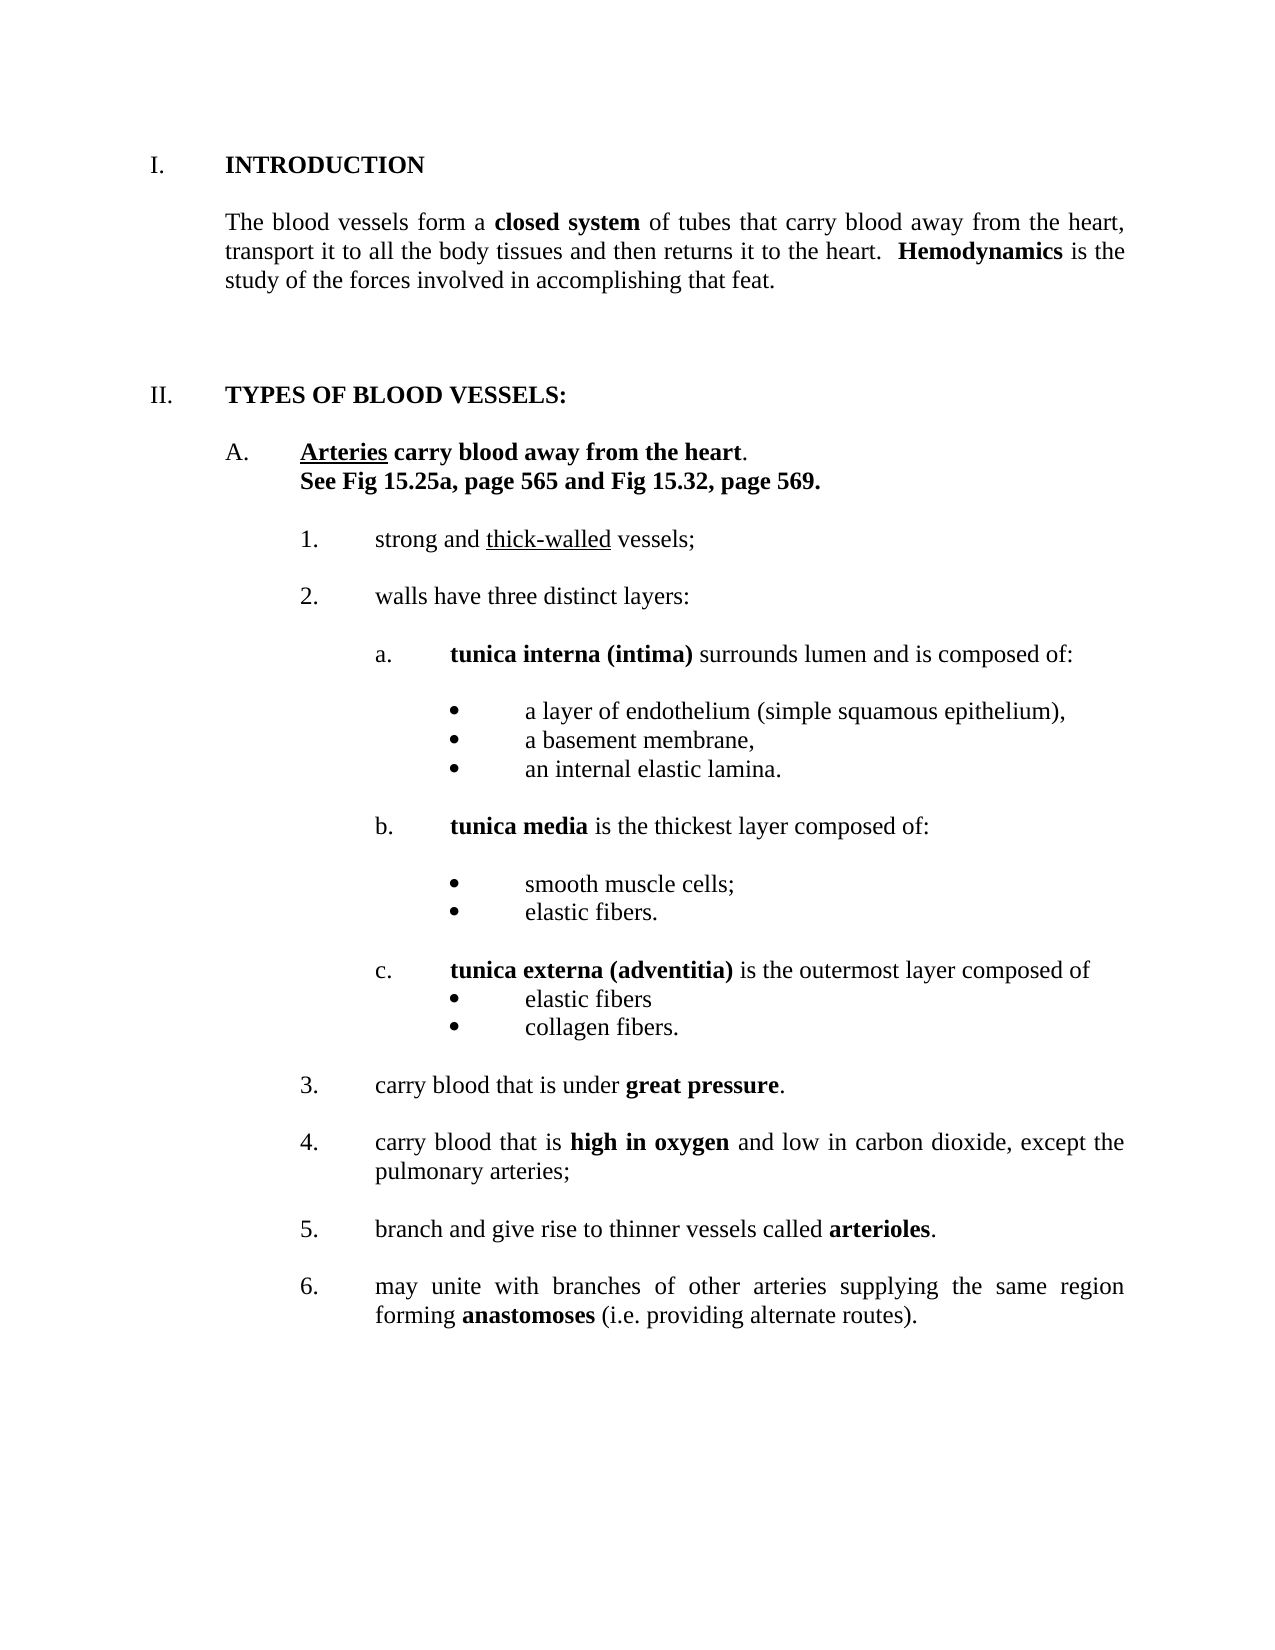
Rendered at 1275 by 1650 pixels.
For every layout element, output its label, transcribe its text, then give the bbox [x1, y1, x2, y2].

text 2. walls have three distinct layers: [300, 581, 1125, 610]
text elastic fibers [375, 984, 1125, 1012]
list Arteries carry blood away from the heart. [225, 437, 1125, 466]
text See Fig 15.25a, page 565 and Fig 15.32, page 569. [150, 466, 1125, 495]
text a. tunica interna (intima) surrounds lumen and is composed of: [375, 639, 1125, 667]
text 5. branch and give rise to thinner vessels called arterioles. [300, 1214, 1125, 1242]
text a basement membrane, [450, 725, 1125, 754]
text smooth muscle cells; [450, 869, 1125, 897]
text II. TYPES OF BLOOD VESSELS: [150, 380, 1125, 409]
text 4. carry blood that is high in oxygen and low in carbon dioxide, except the pulmonary arteries; [300, 1127, 1125, 1185]
text elastic fibers. [450, 897, 1125, 926]
text The blood vessels form a closed system of tubes that carry blood away from the heart, transport it to all the body tissues and then returns it to the heart. Hemodynamics is the study of the forces involved in accomplishing that feat. [225, 207, 1125, 294]
text 6. may unite with branches of other arteries supplying the same region forming anastomoses (i.e. providing alternate routes). [300, 1271, 1125, 1329]
list tunica externa (adventitia) is the outermost layer composed of [375, 955, 1125, 984]
text b. tunica media is the thickest layer composed of: [375, 811, 1125, 840]
text an internal elastic lamina. [450, 754, 1125, 782]
text collagen fibers. [375, 1012, 1125, 1041]
text 3. carry blood that is under great pressure. [300, 1070, 1125, 1099]
text 1. strong and thick-walled vessels; [300, 524, 1125, 552]
text I. INTRODUCTION [150, 150, 1125, 179]
text a layer of endothelium (simple squamous epithelium), [450, 696, 1125, 725]
